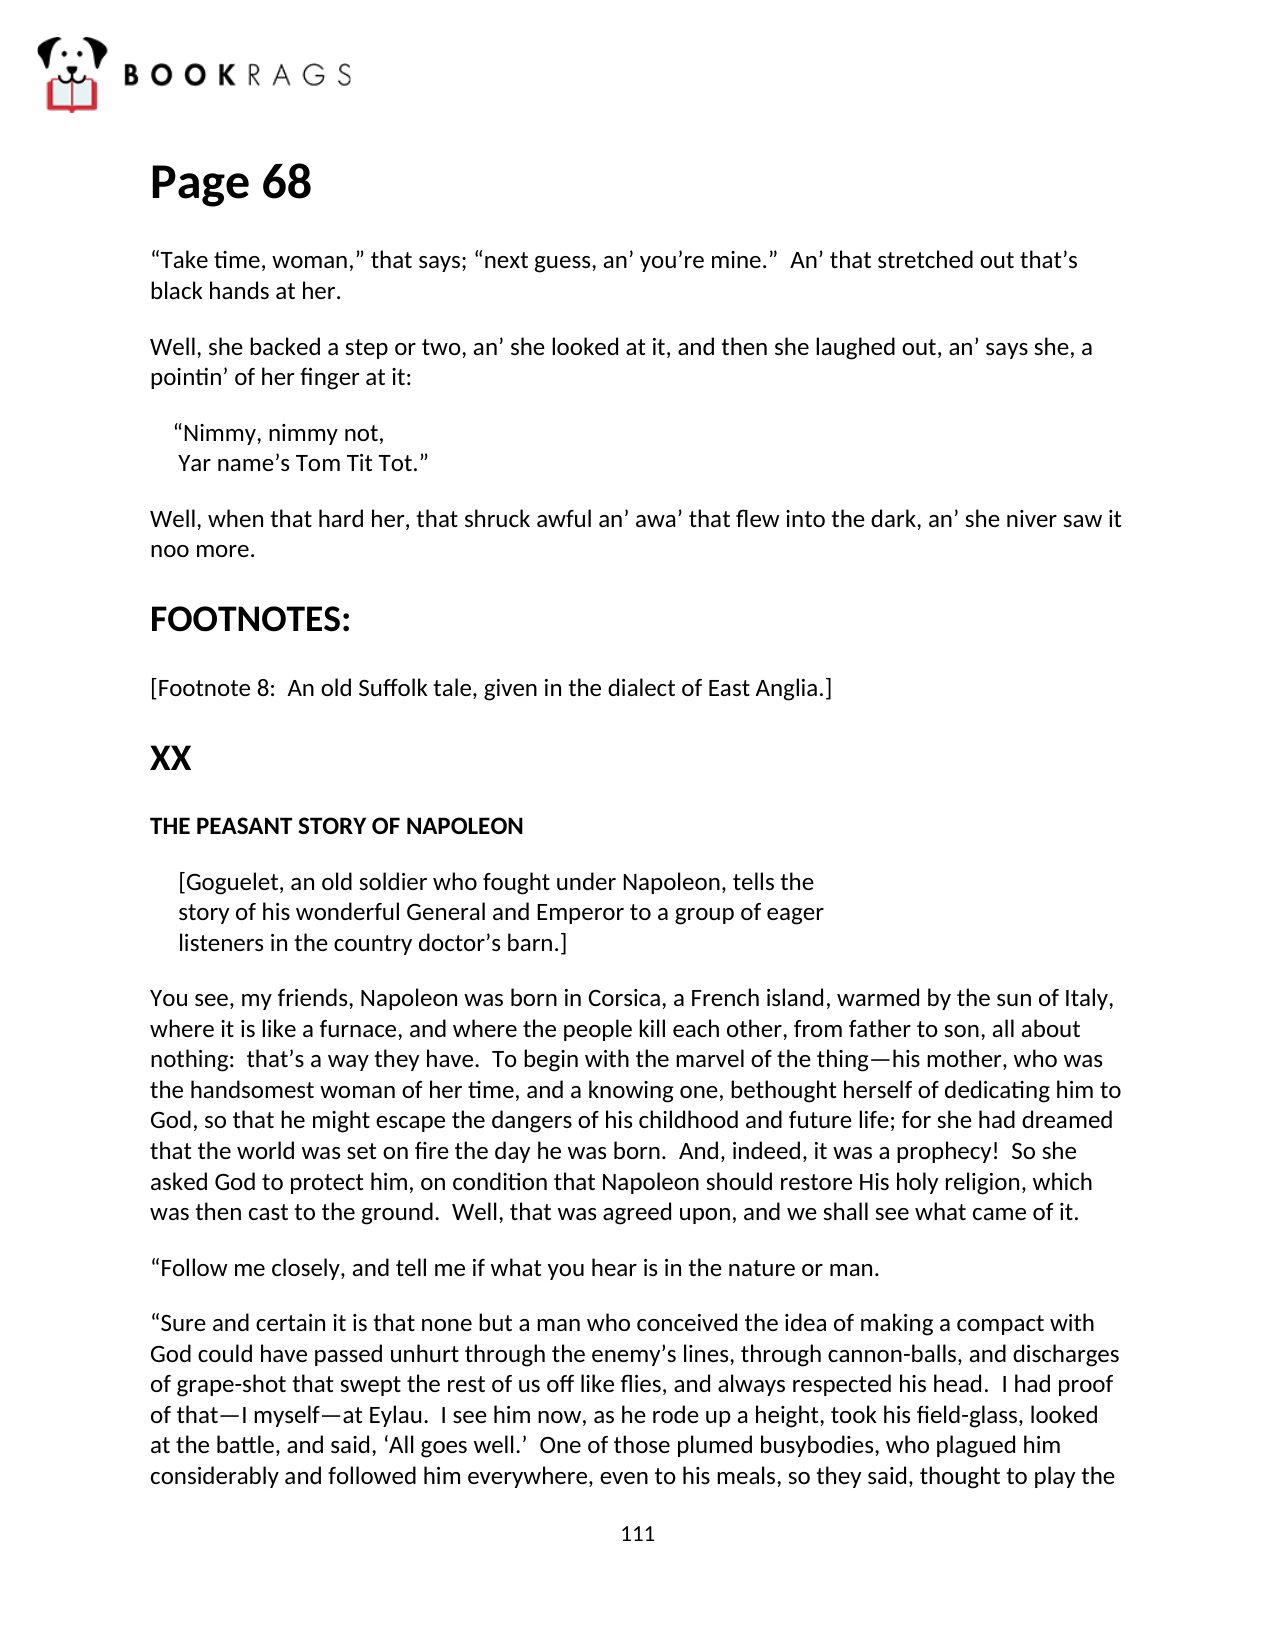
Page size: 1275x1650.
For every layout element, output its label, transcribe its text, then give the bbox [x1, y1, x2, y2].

text [Footnote 8: An old Suffolk tale, given in the dialect of East Anglia.] [150, 672, 1125, 702]
text “Nimmy, nimmy not, Yar name’s Tom Tit Tot.” [150, 417, 1125, 478]
text [Goguelet, an old soldier who fought under Napoleon, tells the story of his wonderful General and Emperor to a group of eager listeners in the country doctor’s barn.] [150, 866, 1125, 958]
text XX [150, 733, 1125, 779]
text You see, my friends, Napoleon was born in Corsica, a French island, warmed by the sun of Italy, where it is like a furnace, and where the people kill each other, from father to son, all about nothing: that’s a way they have. To begin with the marvel of the thing—­his mother, who was the handsomest woman of her time, and a knowing one, bethought herself of dedicating him to God, so that he might escape the dangers of his childhood and future life; for she had dreamed that the world was set on fire the day he was born. And, indeed, it was a prophecy! So she asked God to protect him, on condition that Napoleon should restore His holy religion, which was then cast to the ground. Well, that was agreed upon, and we shall see what came of it. [150, 983, 1125, 1227]
text Page 68 [150, 150, 1125, 211]
text FOOTNOTES: [150, 595, 1125, 641]
text “Take time, woman,” that says; “next guess, an’ you’re mine.” An’ that stretched out that’s black hands at her. [150, 244, 1125, 306]
text “Follow me closely, and tell me if what you hear is in the nature or man. [150, 1252, 1125, 1282]
text Well, she backed a step or two, an’ she looked at it, and then she laughed out, an’ says she, a pointin’ of her finger at it: [150, 331, 1125, 392]
picture [37, 37, 351, 113]
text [150, 1307, 1125, 1490]
text Well, when that hard her, that shruck awful an’ awa’ that flew into the dark, an’ she niver saw it noo more. [150, 503, 1125, 564]
text THE PEASANT STORY OF NAPOLEON [150, 811, 1125, 841]
